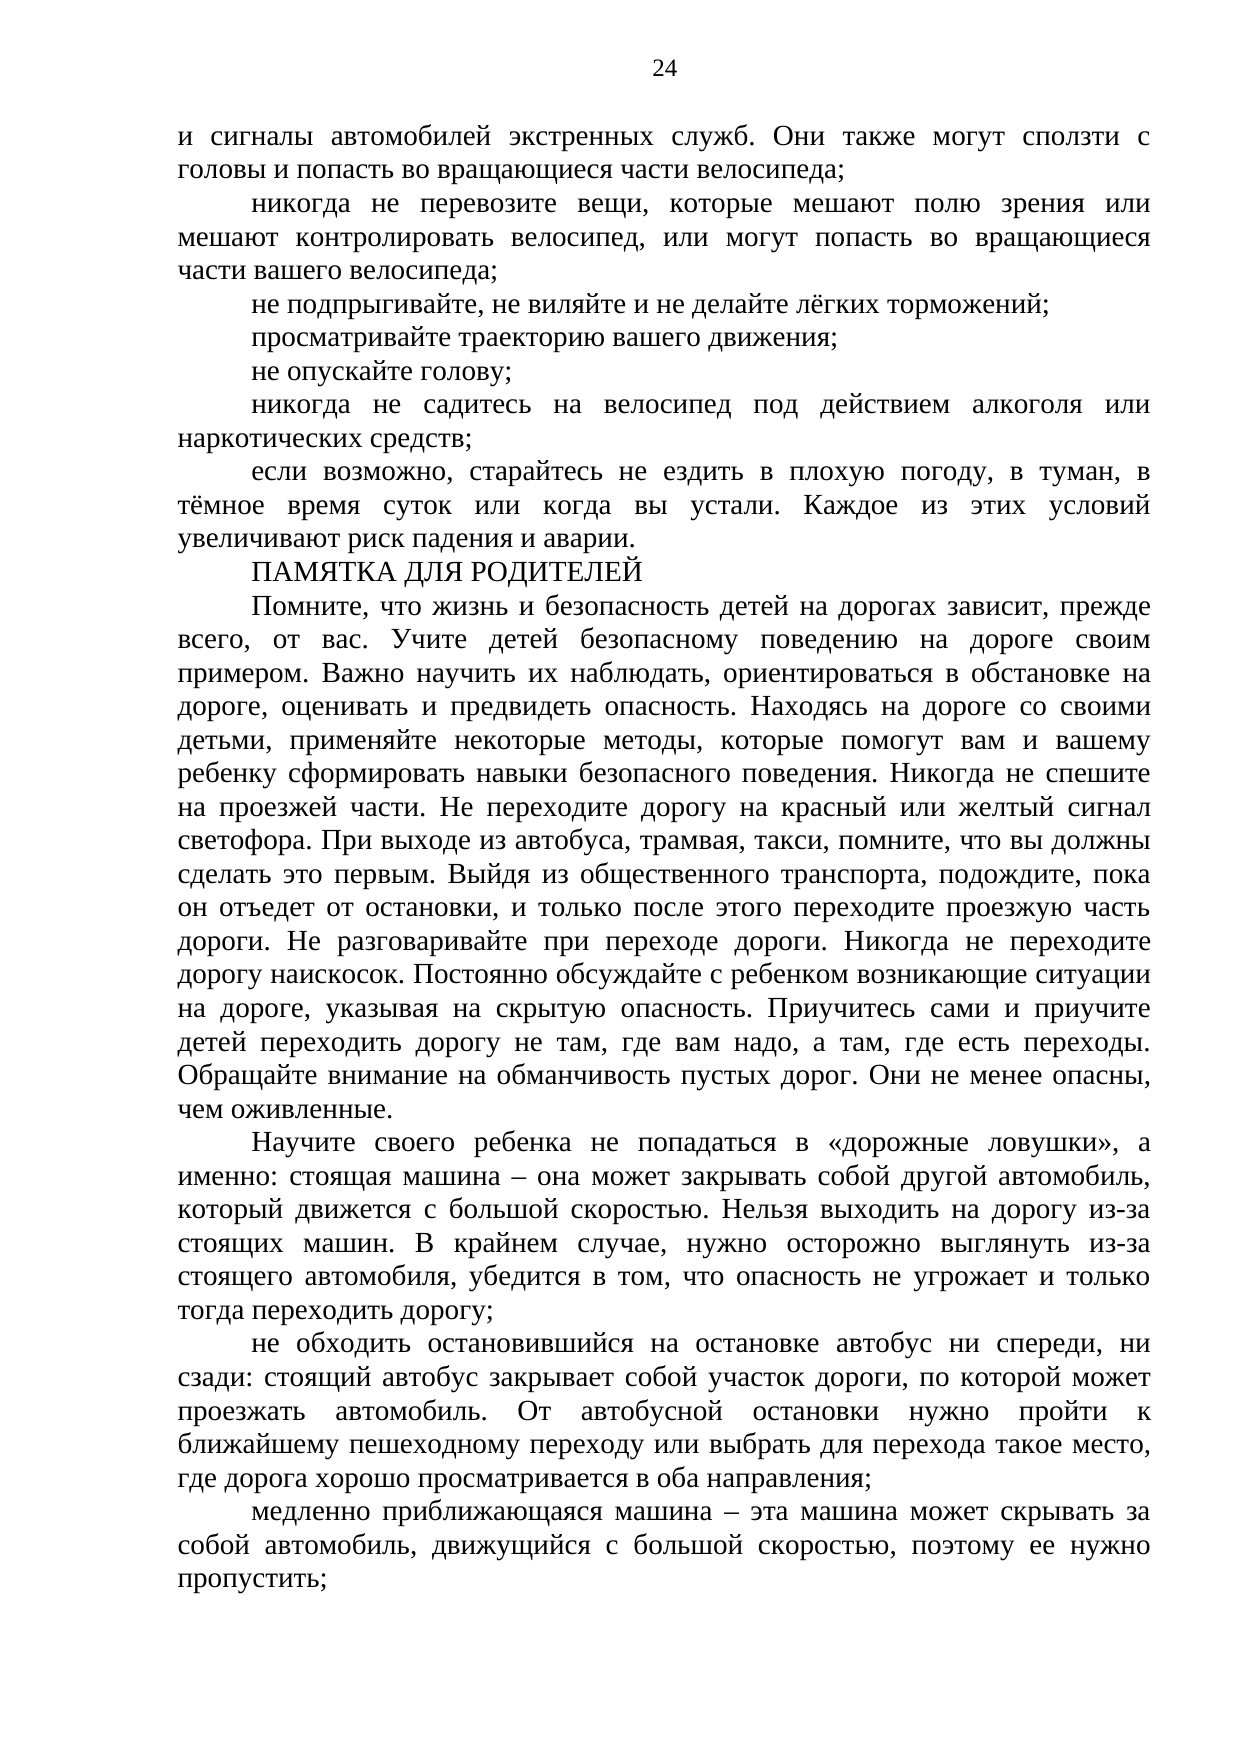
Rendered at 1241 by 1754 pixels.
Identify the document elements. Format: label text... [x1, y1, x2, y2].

text не подпрыгивайте, не виляйте и не делайте лёгких торможений; [177, 286, 1152, 319]
text медленно приближающаяся машина – эта машина может скрывать за собой автомобиль, движущийся с большой скоростью, поэтому ее нужно пропустить; [177, 1493, 1152, 1594]
text не обходить остановившийся на остановке автобус ни спереди, ни сзади: стоящий автобус закрывает собой участок дороги, по которой может проезжать автомобиль. От автобусной остановки нужно пройти к ближайшему пешеходному переходу или выбрать для перехода такое место, где дорога хорошо просматривается в оба направления; [177, 1326, 1152, 1493]
text никогда не перевозите вещи, которые мешают полю зрения или мешают контролировать велосипед, или могут попасть во вращающиеся части вашего велосипеда; [177, 185, 1152, 286]
text никогда не садитесь на велосипед под действием алкоголя или наркотических средств; [177, 386, 1152, 453]
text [177, 118, 1152, 185]
text не опускайте голову; [177, 353, 1152, 386]
text Научите своего ребенка не попадаться в «дорожные ловушки», а именно: стоящая машина – она может закрывать собой другой автомобиль, который движется с большой скоростью. Нельзя выходить на дорогу из-за стоящих машин. В крайнем случае, нужно осторожно выглянуть из-за стоящего автомобиля, убедится в том, что опасность не угрожает и только тогда переходить дорогу; [177, 1124, 1152, 1326]
text если возможно, старайтесь не ездить в плохую погоду, в туман, в тёмное время суток или когда вы устали. Каждое из этих условий увеличивают риск падения и аварии. [177, 453, 1152, 554]
text Помните, что жизнь и безопасность детей на дорогах зависит, прежде всего, от вас. Учите детей безопасному поведению на дороге своим примером. Важно научить их наблюдать, ориентироваться в обстановке на дороге, оценивать и предвидеть опасность. Находясь на дороге со своими детьми, применяйте некоторые методы, которые помогут вам и вашему ребенку сформировать навыки безопасного поведения. Никогда не спешите на проезжей части. Не переходите дорогу на красный или желтый сигнал светофора. При выходе из автобуса, трамвая, такси, помните, что вы должны сделать это первым. Выйдя из общественного транспорта, подождите, пока он отъедет от остановки, и только после этого переходите проезжую часть дороги. Не разговаривайте при переходе дороги. Никогда не переходите дорогу наискосок. Постоянно обсуждайте с ребенком возникающие ситуации на дороге, указывая на скрытую опасность. Приучитесь сами и приучите детей переходить дорогу не там, где вам надо, а там, где есть переходы. Обращайте внимание на обманчивость пустых дорог. Они не менее опасны, чем оживленные. [177, 588, 1152, 1124]
text просматривайте траекторию вашего движения; [177, 319, 1152, 353]
text ПАМЯТКА ДЛЯ РОДИТЕЛЕЙ [177, 554, 1152, 588]
